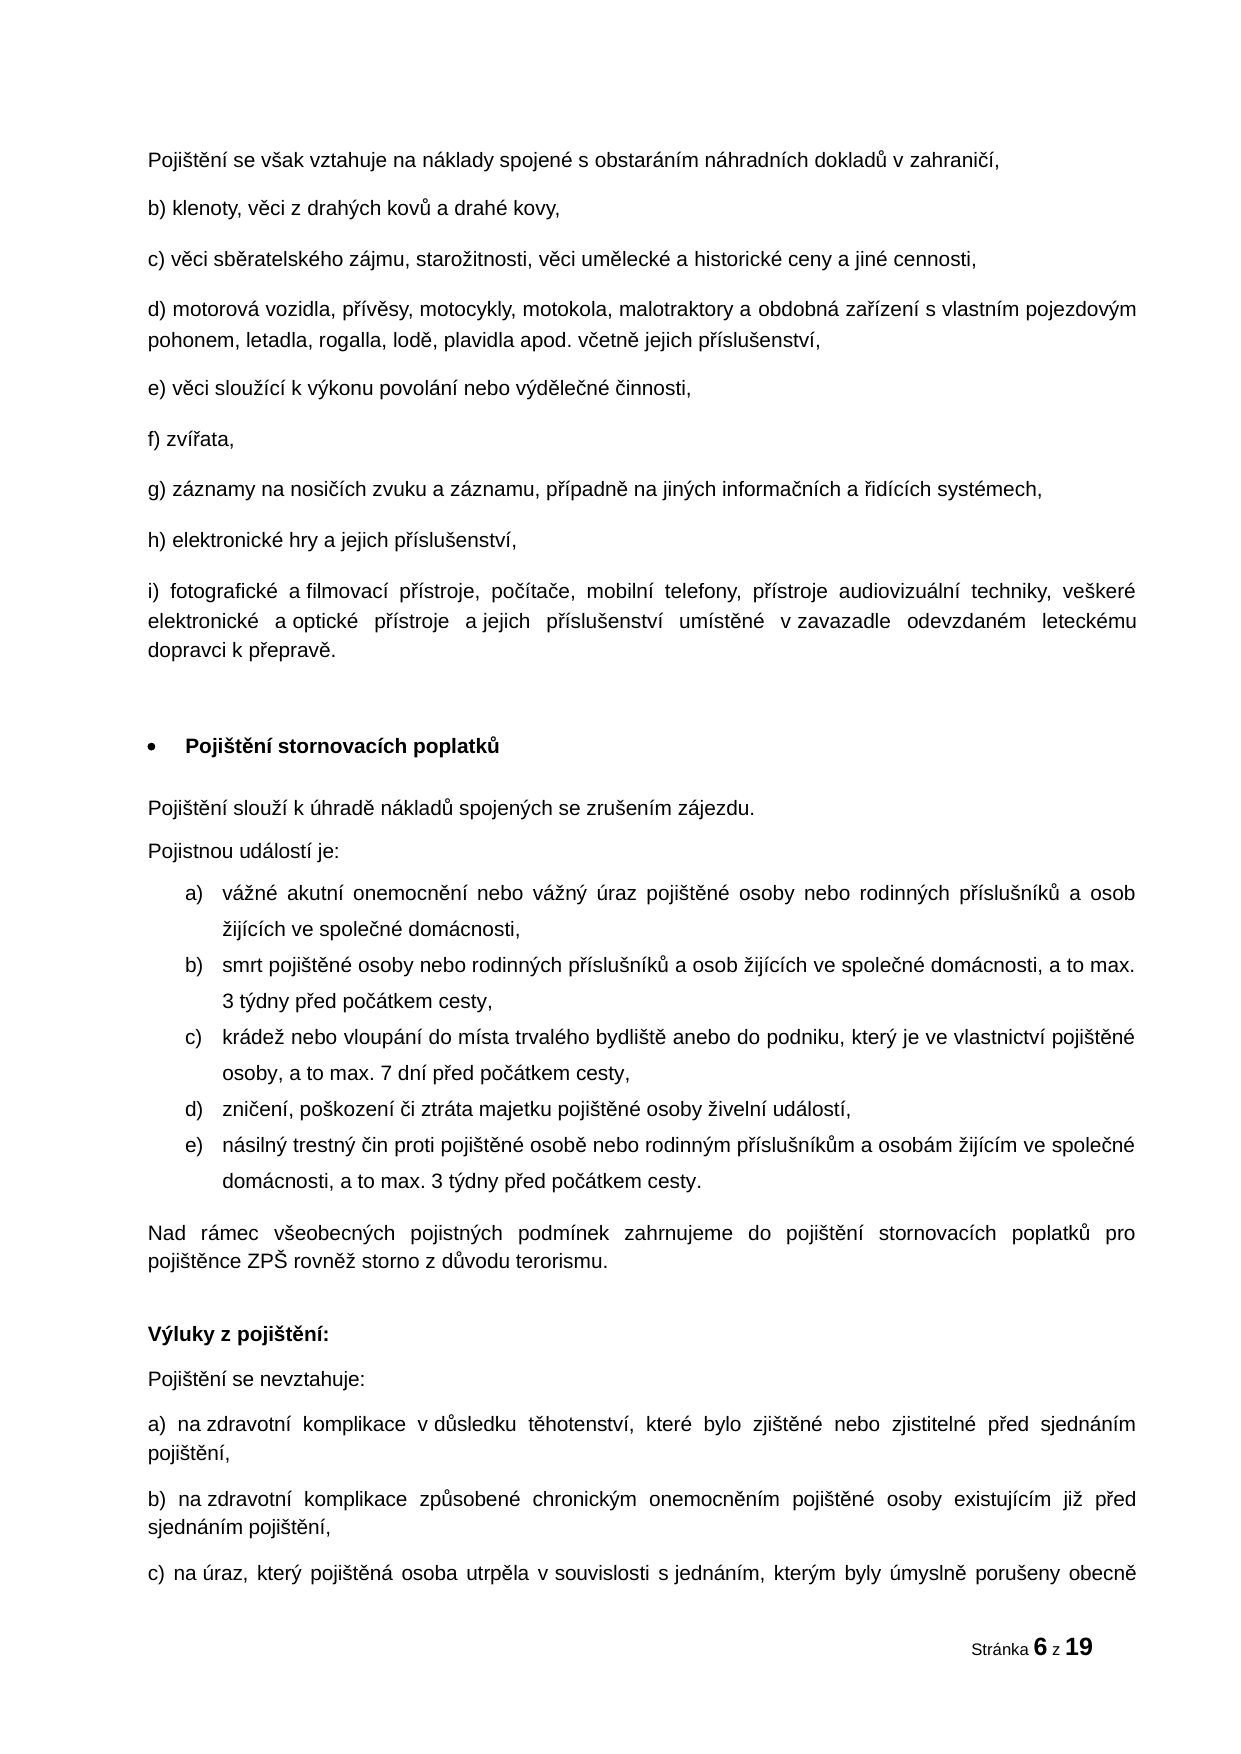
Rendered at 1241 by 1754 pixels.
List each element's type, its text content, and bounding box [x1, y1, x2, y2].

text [148, 1561, 1137, 1584]
text Pojištění se nevztahuje: [148, 1367, 1137, 1391]
list zničení, poškození či ztráta majetku pojištěné osoby živelní událostí, [185, 1097, 1137, 1121]
text b) klenoty, věci z drahých kovů a drahé kovy, [148, 193, 1137, 221]
list Pojištění stornovacích poplatků [148, 721, 1137, 758]
list krádež nebo vloupání do místa trvalého bydliště anebo do podniku, který je ve vlastnictví pojištěné osoby, a to max. 7 dní před počátkem cesty, [185, 1025, 1137, 1084]
text d) motorová vozidla, přívěsy, motocykly, motokola, malotraktory a obdobná zařízení s vlastním pojezdovým pohonem, letadla, rogalla, lodě, plavidla apod. včetně jejich příslušenství, [148, 294, 1137, 352]
text Výluky z pojištění: [148, 1321, 1137, 1345]
list smrt pojištěné osoby nebo rodinných příslušníků a osob žijících ve společné domácnosti, a to max. 3 týdny před počátkem cesty, [185, 953, 1137, 1013]
text c) věci sběratelského zájmu, starožitnosti, věci umělecké a historické ceny a jiné cennosti, [148, 244, 1137, 272]
text e) věci sloužící k výkonu povolání nebo výdělečné činnosti, [148, 373, 1137, 402]
text i) fotografické a filmovací přístroje, počítače, mobilní telefony, přístroje audiovizuální techniky, veškeré elektronické a optické přístroje a jejich příslušenství umístěné v zavazadle odevzdaném leteckému dopravci k přepravě. [148, 576, 1137, 662]
list násilný trestný čin proti pojištěné osobě nebo rodinným příslušníkům a osobám žijícím ve společné domácnosti, a to max. 3 týdny před počátkem cesty. [185, 1132, 1137, 1192]
text b) na zdravotní komplikace způsobené chronickým onemocněním pojištěné osoby existujícím již před sjednáním pojištění, [148, 1486, 1137, 1539]
text Pojištění slouží k úhradě nákladů spojených se zrušením zájezdu. [148, 796, 1137, 820]
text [148, 148, 1137, 172]
text Nad rámec všeobecných pojistných podmínek zahrnujeme do pojištění stornovacích poplatků pro pojištěnce ZPŠ rovněž storno z důvodu terorismu. [148, 1221, 1137, 1272]
text Pojistnou událostí je: [148, 838, 1137, 862]
list vážné akutní onemocnění nebo vážný úraz pojištěné osoby nebo rodinných příslušníků a osob žijících ve společné domácnosti, [185, 881, 1137, 941]
text h) elektronické hry a jejich příslušenství, [148, 525, 1137, 554]
text g) záznamy na nosičích zvuku a záznamu, případně na jiných informačních a řidících systémech, [148, 474, 1137, 503]
text f) zvířata, [148, 424, 1137, 452]
text a) na zdravotní komplikace v důsledku těhotenství, které bylo zjištěné nebo zjistitelné před sjednáním pojištění, [148, 1412, 1137, 1465]
